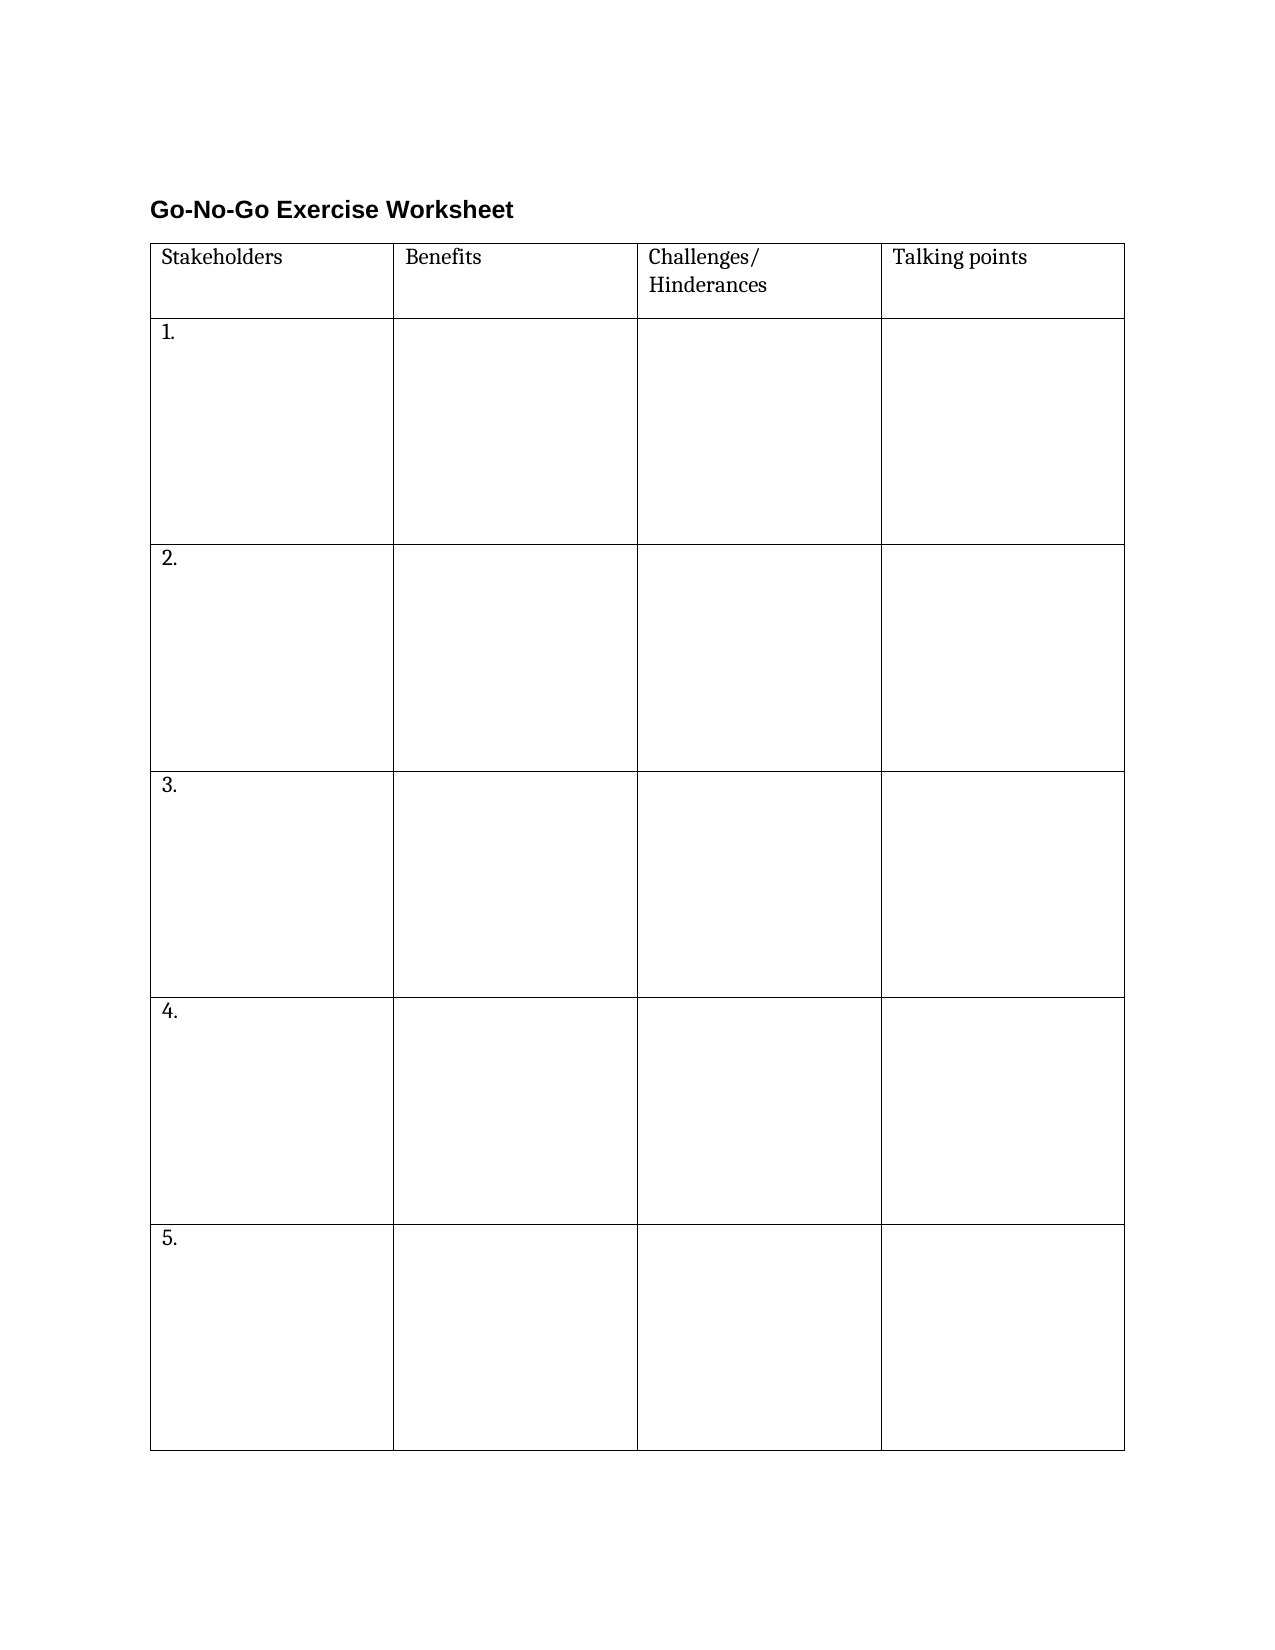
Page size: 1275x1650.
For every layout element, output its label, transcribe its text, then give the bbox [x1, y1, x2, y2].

table_cell [394, 545, 637, 771]
table_cell [394, 772, 637, 997]
table_cell [882, 998, 1124, 1224]
table_cell [638, 1225, 881, 1450]
table_header Talking points [882, 244, 1124, 317]
table_header Challenges/ Hinderances [638, 244, 881, 317]
table_cell 2. [151, 545, 393, 771]
table_cell [394, 319, 637, 544]
table_cell [882, 1225, 1124, 1450]
table_cell 5. [151, 1225, 393, 1450]
table_cell [882, 319, 1124, 544]
table_cell 3. [151, 772, 393, 997]
table_header Benefits [394, 244, 637, 317]
table_cell 4. [151, 998, 393, 1224]
text Go-No-Go Exercise Worksheet [150, 195, 1125, 224]
table_cell [394, 998, 637, 1224]
table_cell [638, 319, 881, 544]
table_cell [638, 772, 881, 997]
table_cell [882, 545, 1124, 771]
table_cell [638, 998, 881, 1224]
table_cell 1. [151, 319, 393, 544]
table_header Stakeholders [151, 244, 393, 317]
table_cell [638, 545, 881, 771]
table_cell [394, 1225, 637, 1450]
table_cell [882, 772, 1124, 997]
